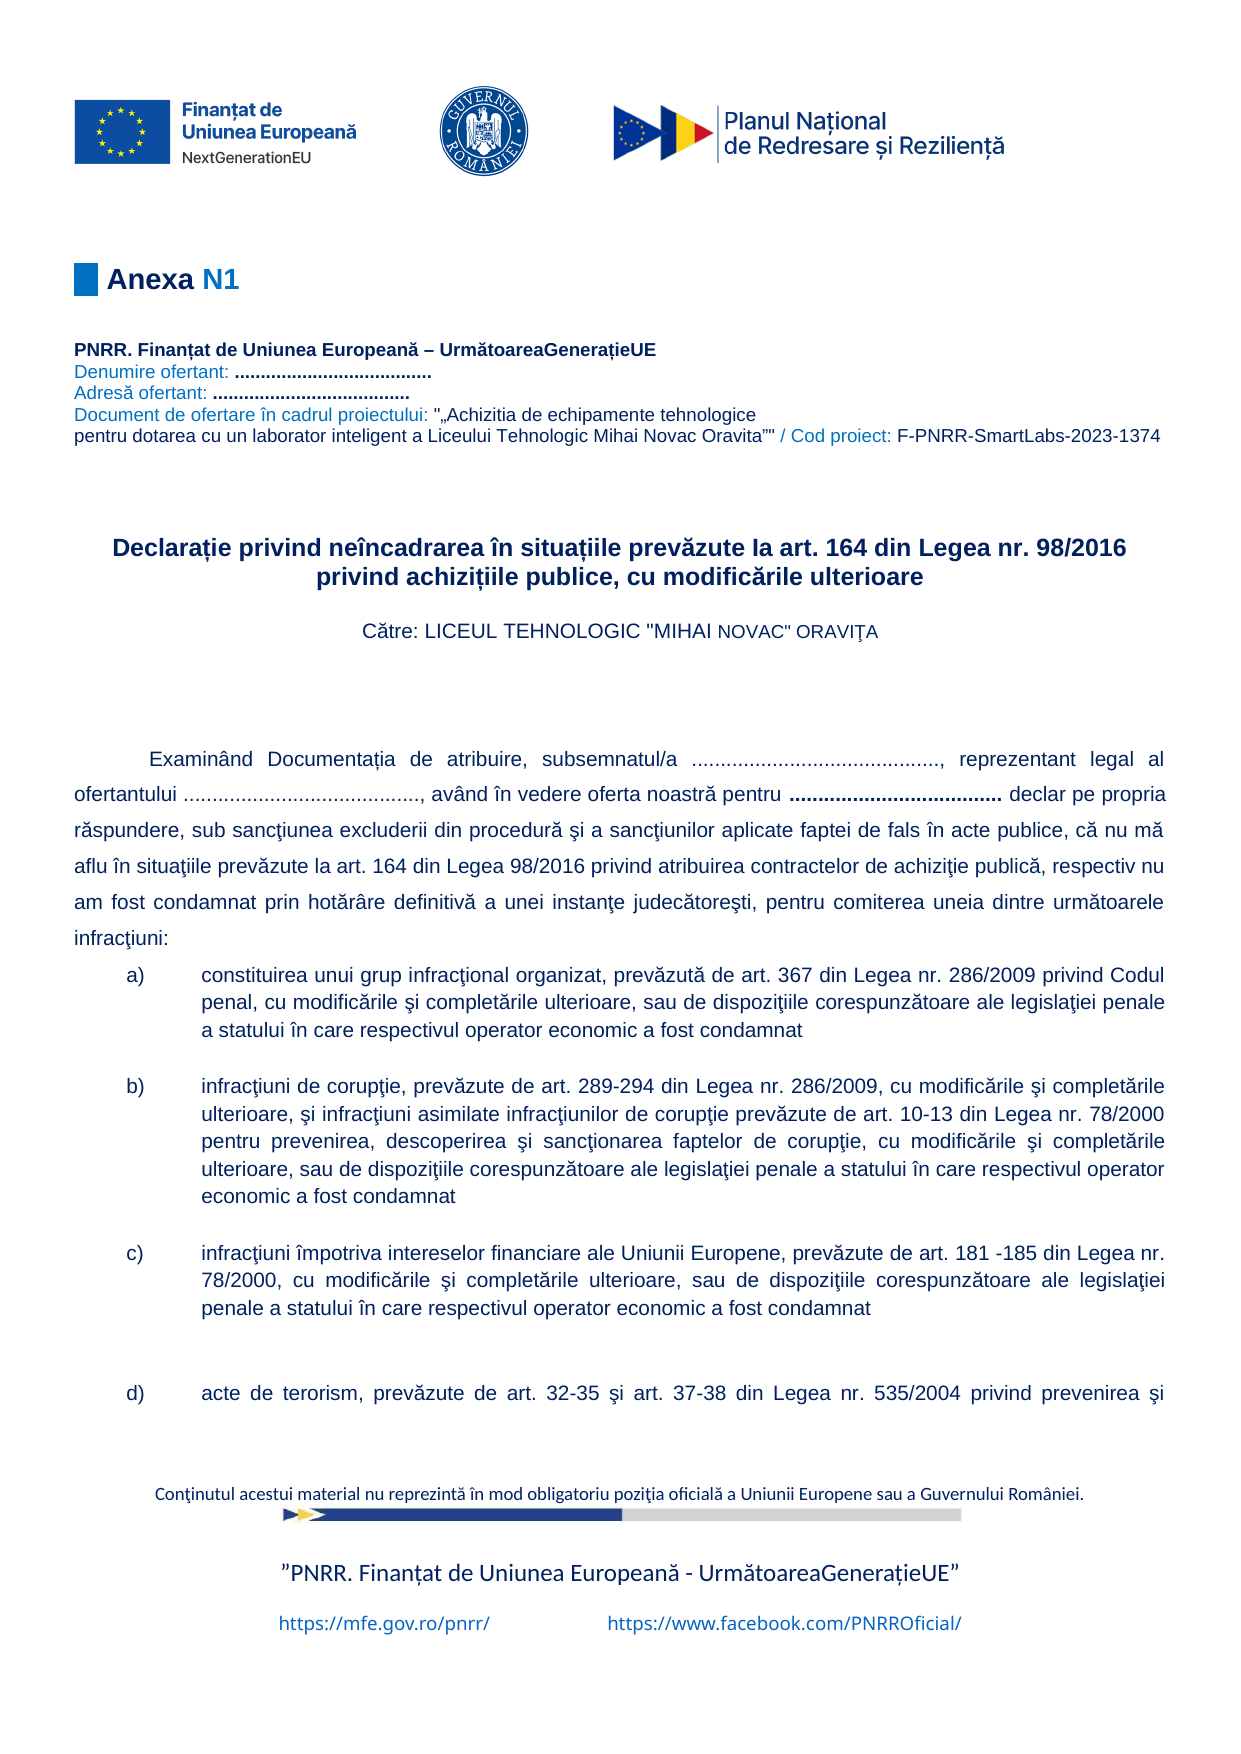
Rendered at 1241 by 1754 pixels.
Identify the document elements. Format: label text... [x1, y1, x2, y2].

text Examinând Documentația de atribuire, subsemnatul/a ..........................................., reprezentant legal al ofertantului ........................................., având în vedere oferta noastră pentru ..................................... declar pe propria răspundere, sub sancţiunea excluderii din procedură şi a sancţiunilor aplicate faptei de fals în acte publice, că nu mă aflu în situaţiile prevăzute la art. 164 din Legea 98/2016 privind atribuirea contractelor de achiziţie publică, respectiv nu am fost condamnat prin hotărâre definitivă a unei instanţe judecătoreşti, pentru comiterea uneia dintre următoarele infracţiuni: [74, 746, 1166, 950]
list infracţiuni de corupţie, prevăzute de art. 289-294 din Legea nr. 286/2009, cu modificările şi completările ulterioare, şi infracţiuni asimilate infracţiunilor de corupţie prevăzute de art. 10-13 din Legea nr. 78/2000 pentru prevenirea, descoperirea şi sancţionarea faptelor de corupţie, cu modificările şi completările ulterioare, sau de dispoziţiile corespunzătoare ale legislaţiei penale a statului în care respectivul operator economic a fost condamnat [126, 1074, 1166, 1208]
list infracţiuni împotriva intereselor financiare ale Uniunii Europene, prevăzute de art. 181 -185 din Legea nr. 78/2000, cu modificările şi completările ulterioare, sau de dispoziţiile corespunzătoare ale legislaţiei penale a statului în care respectivul operator economic a fost condamnat [126, 1241, 1166, 1319]
text Denumire ofertant: ...................................... [74, 361, 1166, 382]
text Către: LICEUL TEHNOLOGIC "MIHAI NOVAC" ORAVIŢA [74, 619, 1166, 643]
picture [277, 1504, 963, 1524]
text Document de ofertare în cadrul proiectului: "„Achizitia de echipamente tehnologice [74, 404, 1166, 425]
text Adresă ofertant: ...................................... [74, 382, 1166, 404]
text PNRR. Finanțat de Uniunea Europeană – UrmătoareaGenerațieUE [74, 339, 1166, 361]
picture [36, 75, 1012, 191]
text Declarație privind neîncadrarea în situațiile prevăzute Ia art. 164 din Legea nr. 98/2016 privind achizițiile publice, cu modificările ulterioare [74, 533, 1166, 591]
list constituirea unui grup infracţional organizat, prevăzută de art. 367 din Legea nr. 286/2009 privind Codul penal, cu modificările şi completările ulterioare, sau de dispoziţiile corespunzătoare ale legislaţiei penale a statului în care respectivul operator economic a fost condamnat [126, 963, 1166, 1042]
text ... Anexa N1 [74, 262, 1166, 296]
text pentru dotarea cu un laborator inteligent a Liceului Tehnologic Mihai Novac Oravita”" / Cod proiect: F-PNRR-SmartLabs-2023-1374 [74, 425, 1166, 447]
